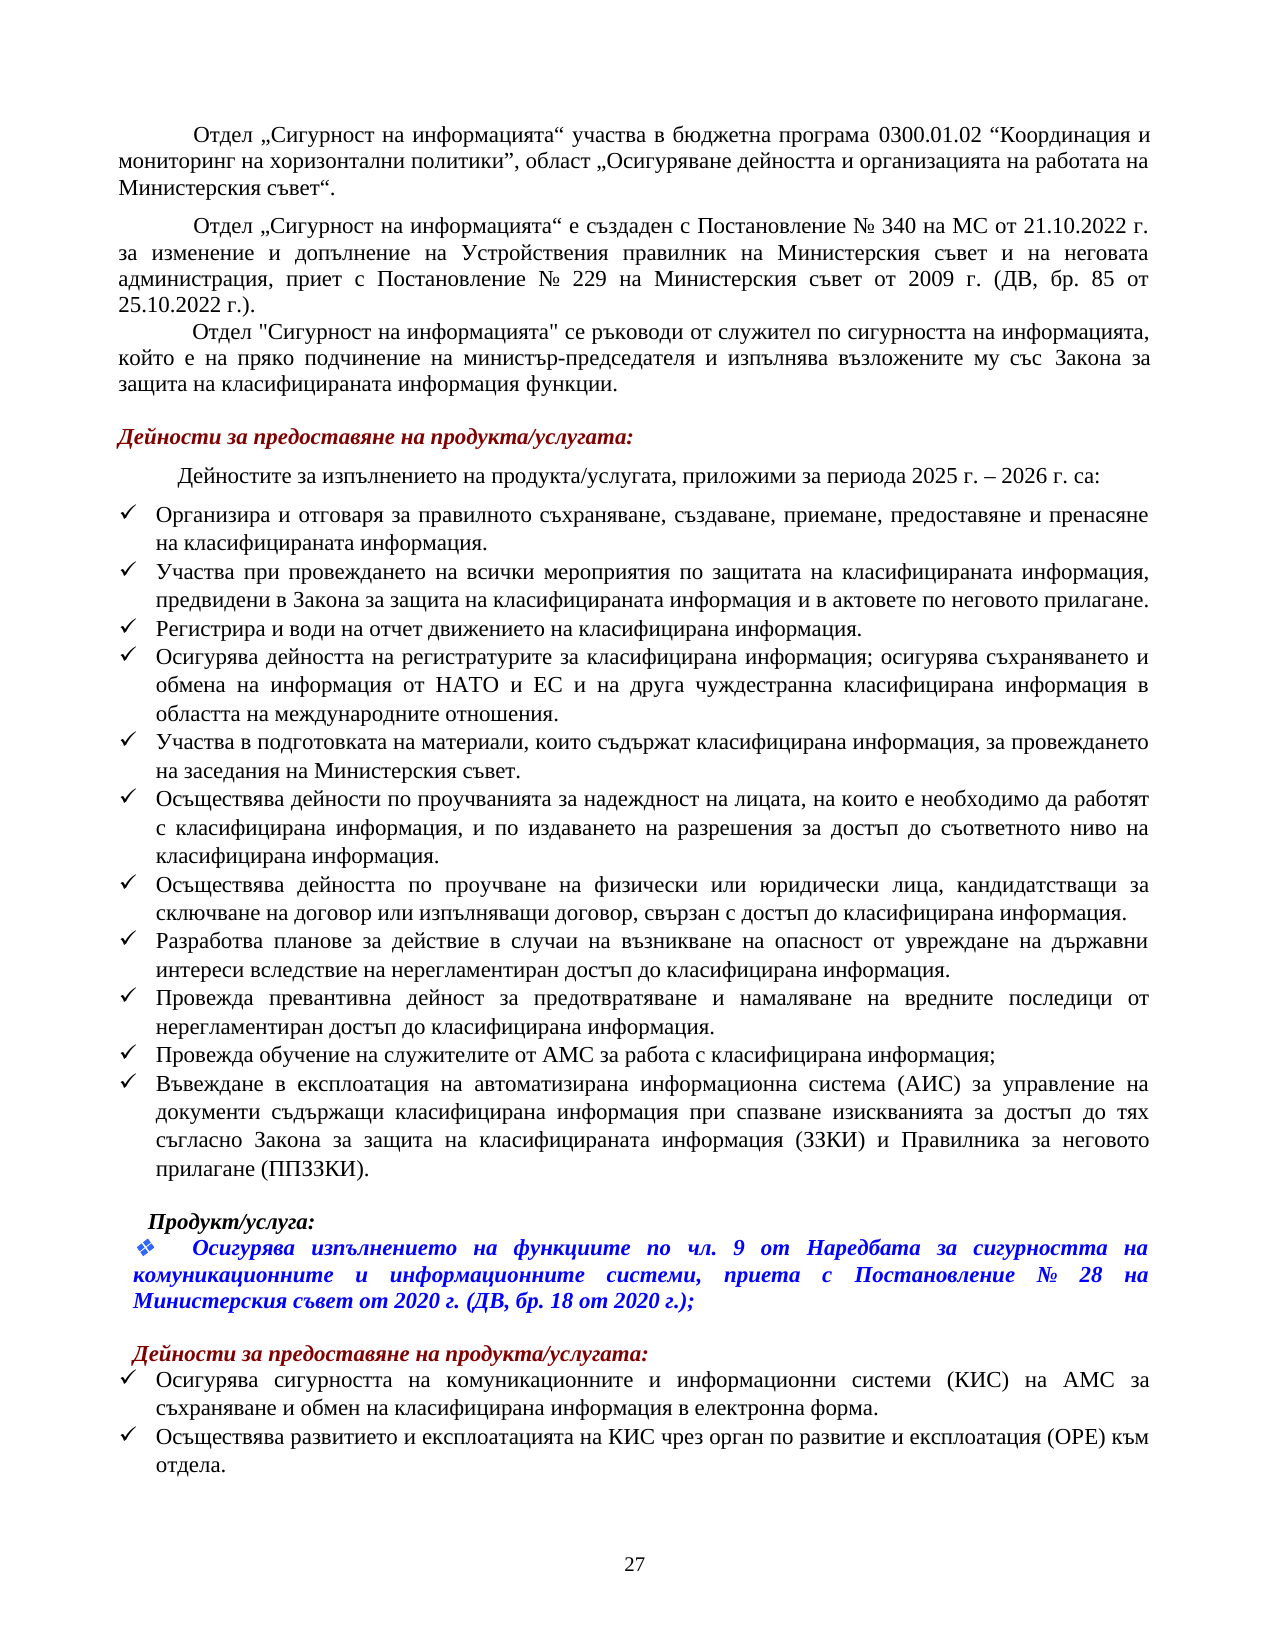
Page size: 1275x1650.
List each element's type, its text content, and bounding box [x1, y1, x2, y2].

list Осигурява изпълнението на функциите по чл. 9 от Наредбата за сигурността на комуникационните и информационните системи, приета с Постановление № 28 на Министерския съвет от 2020 г. (ДВ, бр. 18 от 2020 г.); [133, 1234, 1151, 1313]
list Провежда обучение на служителите от АМС за работа с класифицирана информация; [118, 1041, 1151, 1068]
list Въвеждане в експлоатация на автоматизирана информационна система (АИС) за управление на документи съдържащи класифицирана информация при спазване изискванията за достъп до тях съгласно Закона за защита на класифицираната информация (ЗЗКИ) и Правилника за неговото прилагане (ППЗЗКИ). [118, 1070, 1151, 1181]
list Осъществява дейности по проучванията за надеждност на лицата, на които е необходимо да работят с класифицирана информация, и по издаването на разрешения за достъп до съответното ниво на класифицирана информация. [118, 785, 1151, 868]
list Осъществява дейността по проучване на физически или юридически лица, кандидатстващи за сключване на договор или изпълняващи договор, свързан с достъп до класифицирана информация. [118, 871, 1151, 925]
text Дейности за предоставяне на продукта/услугата: [118, 423, 1151, 449]
list Осигурява сигурността на комуникационните и информационни системи (КИС) на АМС за съхраняване и обмен на класифицирана информация в електронна форма. [118, 1366, 1151, 1421]
list Осигурява дейността на регистратурите за класифицирана информация; осигурява съхраняването и обмена на информация от НАТО и ЕС и на друга чуждестранна класифицирана информация в областта на международните отношения. [118, 643, 1151, 726]
text Отдел "Сигурност на информацията" се ръководи от служител по сигурността на информацията, който е на пряко подчинение на министър-председателя и изпълнява възложените му със Закона за защита на класифицираната информация функции. [118, 318, 1151, 397]
list Провежда превантивна дейност за предотвратяване и намаляване на вредните последици от нерегламентиран достъп до класифицирана информация. [118, 984, 1151, 1039]
text Продукт/услуга: [118, 1208, 1151, 1234]
list Организира и отговаря за правилното съхраняване, създаване, приемане, предоставяне и пренасяне на класифицираната информация. [118, 501, 1151, 556]
text Отдел „Сигурност на информацията“ е създаден с Постановление № 340 на МС от 21.10.2022 г. за изменение и допълнение на Устройствения правилник на Министерския съвет и на неговата администрация, приет с Постановление № 229 на Министерския съвет от 2009 г. (ДВ, бр. 85 от 25.10.2022 г.). [118, 212, 1151, 318]
list Разработва планове за действие в случаи на възникване на опасност от увреждане на държавни интереси вследствие на нерегламентиран достъп до класифицирана информация. [118, 927, 1151, 982]
list Осъществява развитието и експлоатацията на КИС чрез орган по развитие и експлоатация (ОРЕ) към отдела. [118, 1423, 1151, 1478]
list Участва при провеждането на всички мероприятия по защитата на класифицираната информация, предвидени в Закона за защита на класифицираната информация и в актовете по неговото прилагане. [118, 558, 1151, 613]
list Участва в подготовката на материали, които съдържат класифицирана информация, за провеждането на заседания на Министерския съвет. [118, 728, 1151, 783]
text Дейности за предоставяне на продукта/услугата: [118, 1340, 1151, 1366]
text Отдел „Сигурност на информацията“ участва в бюджетна програма 0300.01.02 “Координация и мониторинг на хоризонтални политики”, област „Осигуряване дейността и организацията на работата на Министерския съвет“. [118, 121, 1151, 200]
list Регистрира и води на отчет движението на класифицирана информация. [118, 615, 1151, 641]
text Дейностите за изпълнението на продукта/услугата, приложими за периода 2025 г. – 2026 г. са: [118, 462, 1151, 488]
